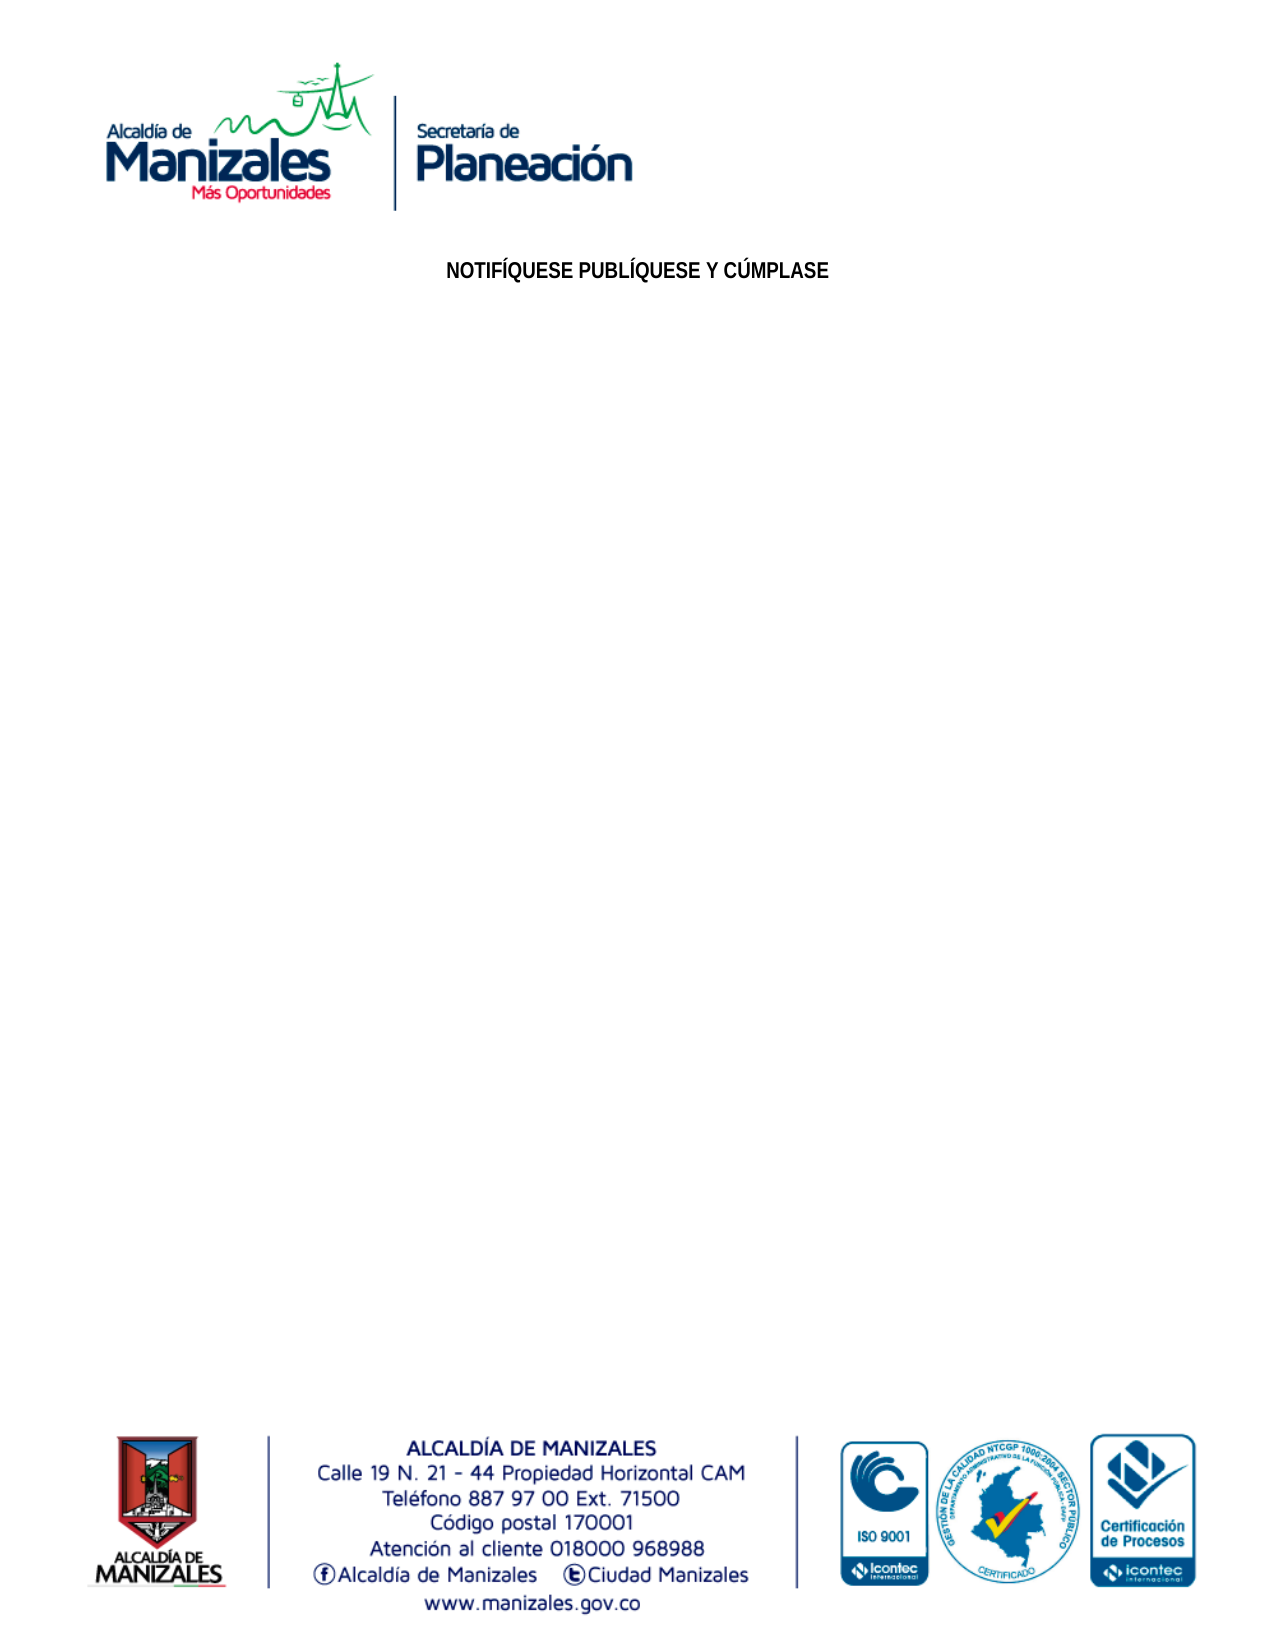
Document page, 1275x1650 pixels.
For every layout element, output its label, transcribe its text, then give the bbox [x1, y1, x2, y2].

text NOTIFÍQUESE PUBLÍQUESE Y CÚMPLASE [177, 257, 1098, 283]
picture [2, 0, 1275, 1650]
